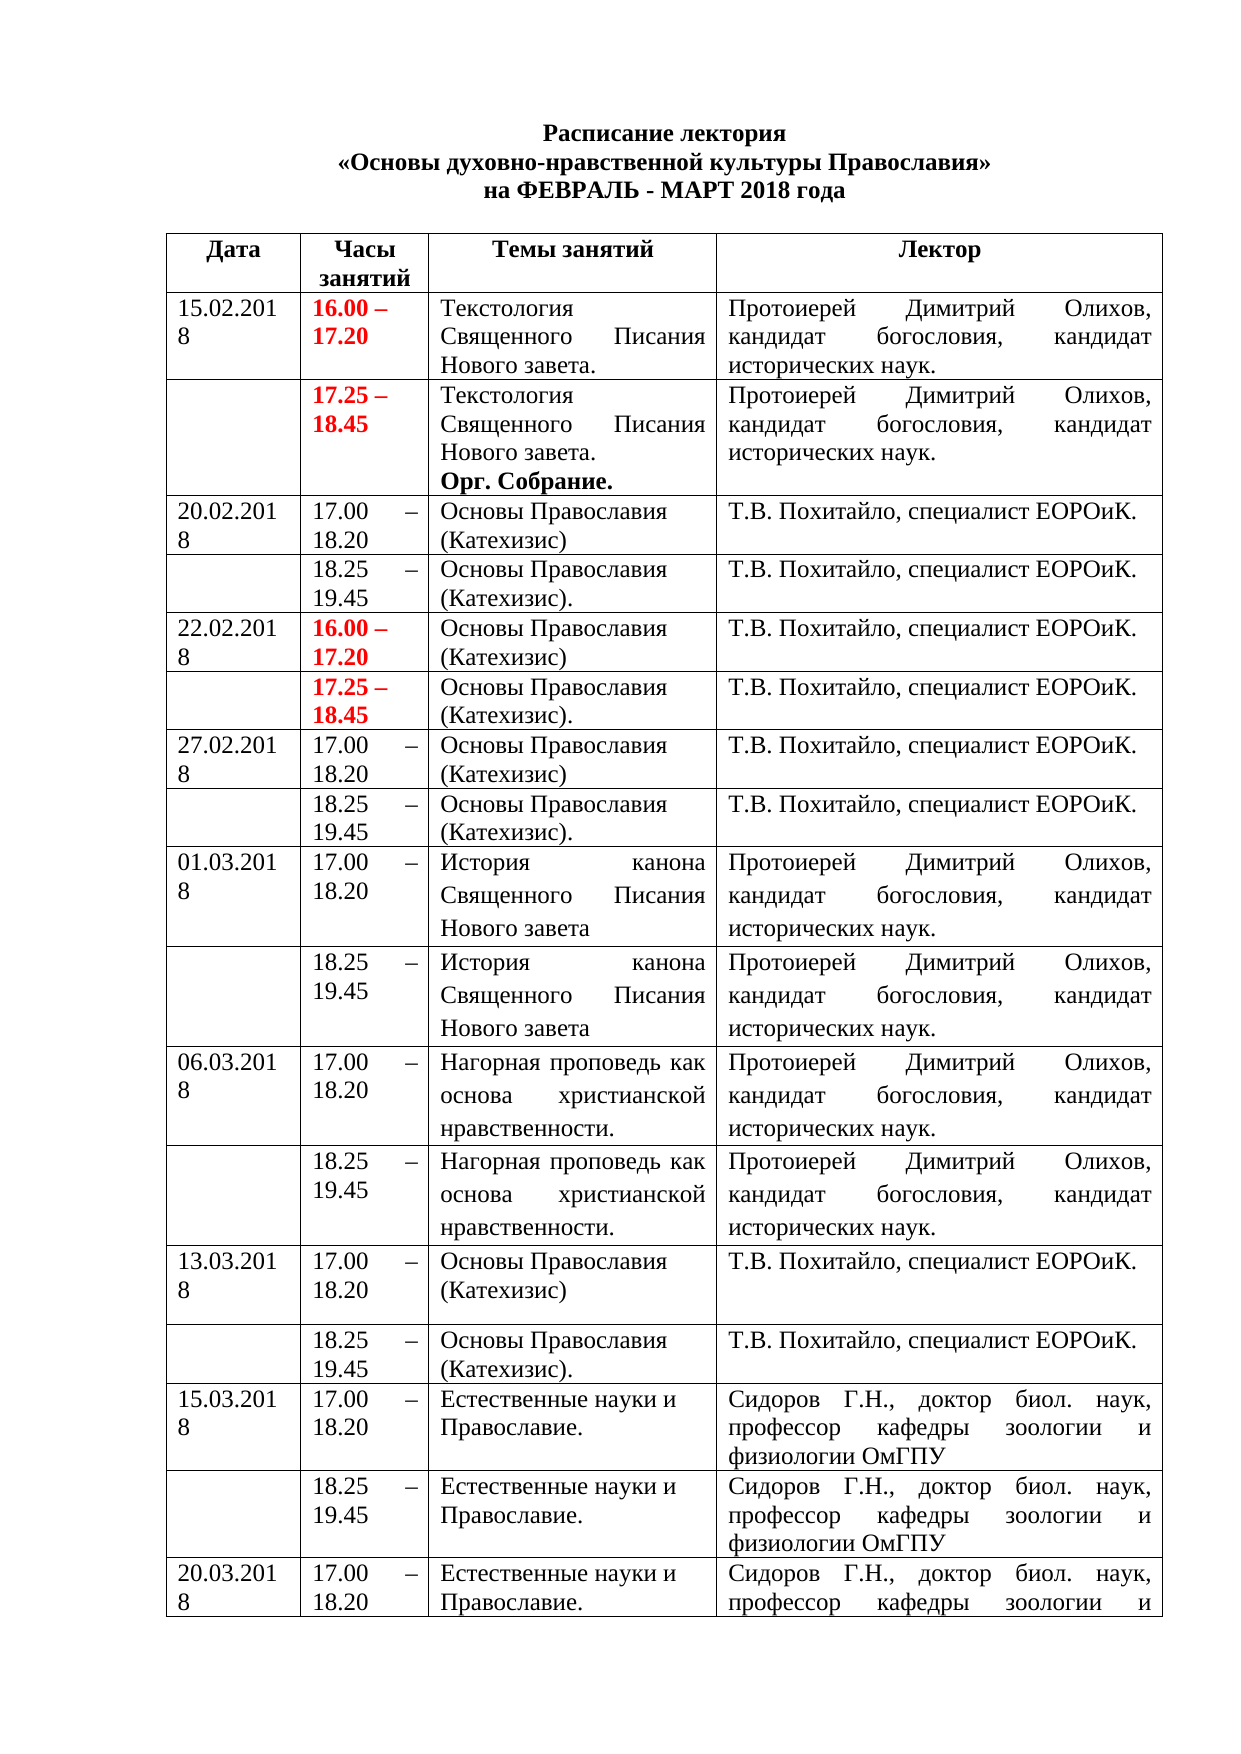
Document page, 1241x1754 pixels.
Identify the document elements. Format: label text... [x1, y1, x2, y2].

table_cell Т.В. Похитайло, специалист ЕОРОиК. [717, 555, 1162, 612]
table_cell Естественные науки и Православие. [429, 1471, 716, 1557]
table_cell Протоиерей Димитрий Олихов, кандидат богословия, кандидат исторических наук. [717, 847, 1162, 946]
table_cell 15.02.2018 [167, 293, 300, 379]
table_cell Естественные науки и Православие. [429, 1384, 716, 1470]
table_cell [717, 1558, 1162, 1616]
table_cell Нагорная проповедь как основа христианской нравственности. [429, 1146, 716, 1245]
table_cell Основы Православия (Катехизис) [429, 730, 716, 788]
table_cell Основы Православия (Катехизис). [429, 672, 716, 729]
table_cell История канона Священного Писания Нового завета [429, 847, 716, 946]
table_cell [167, 1471, 300, 1557]
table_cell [717, 1471, 1162, 1557]
table_header Дата [167, 234, 300, 292]
table_cell Т.В. Похитайло, специалист ЕОРОиК. [717, 1325, 1162, 1383]
table_cell 16.00 – 17.20 [301, 613, 428, 671]
table_cell Т.В. Похитайло, специалист ЕОРОиК. [717, 496, 1162, 553]
table_cell 27.02.2018 [167, 730, 300, 788]
table_cell 01.03.2018 [167, 847, 300, 946]
table_cell 17.00 – 18.20 [301, 496, 428, 553]
table_cell Основы Православия (Катехизис) [429, 613, 716, 671]
table_header Лектор [717, 234, 1162, 292]
table_cell 18.25 – 19.45 [301, 947, 428, 1046]
table_cell [167, 947, 300, 1046]
table_cell История канона Священного Писания Нового завета [429, 947, 716, 1046]
table_cell 17.00 – 18.20 [301, 847, 428, 946]
table_cell Протоиерей Димитрий Олихов, кандидат богословия, кандидат исторических наук. [717, 1047, 1162, 1145]
table_cell [167, 380, 300, 495]
text Расписание лектория [177, 118, 1152, 147]
table_header Темы занятий [429, 234, 716, 292]
table_cell 17.00 – 18.20 [301, 1558, 428, 1616]
table_cell Т.В. Похитайло, специалист ЕОРОиК. [717, 730, 1162, 788]
table_cell Т.В. Похитайло, специалист ЕОРОиК. [717, 672, 1162, 729]
table_cell 16.00 – 17.20 [301, 293, 428, 379]
table_cell [167, 1325, 300, 1383]
table_cell 17.25 – 18.45 [301, 672, 428, 729]
table_cell 20.03.2018 [167, 1558, 300, 1616]
text на ФЕВРАЛЬ - МАРТ 2018 года [177, 176, 1152, 204]
table_cell 13.03.2018 [167, 1246, 300, 1324]
table_cell Основы Православия (Катехизис). [429, 789, 716, 846]
table_cell Нагорная проповедь как основа христианской нравственности. [429, 1047, 716, 1145]
table_cell 18.25 – 19.45 [301, 1146, 428, 1245]
table_cell 20.02.2018 [167, 496, 300, 553]
table_cell 17.00 – 18.20 [301, 730, 428, 788]
table_cell Протоиерей Димитрий Олихов, кандидат богословия, кандидат исторических наук. [717, 380, 1162, 495]
table_cell Основы Православия (Катехизис) [429, 1246, 716, 1324]
table_cell Т.В. Похитайло, специалист ЕОРОиК. [717, 789, 1162, 846]
table_cell [167, 1146, 300, 1245]
table_cell Основы Православия (Катехизис). [429, 1325, 716, 1383]
table_cell Протоиерей Димитрий Олихов, кандидат богословия, кандидат исторических наук. [717, 947, 1162, 1046]
table_cell 17.00 – 18.20 [301, 1384, 428, 1470]
table_cell 15.03.2018 [167, 1384, 300, 1470]
table_cell [167, 789, 300, 846]
table_cell 18.25 – 19.45 [301, 1325, 428, 1383]
table_cell 18.25 – 19.45 [301, 1471, 428, 1557]
table_cell Основы Православия (Катехизис) [429, 496, 716, 553]
table_cell [167, 555, 300, 612]
table_cell Протоиерей Димитрий Олихов, кандидат богословия, кандидат исторических наук. [717, 1146, 1162, 1245]
text «Основы духовно-нравственной культуры Православия» [177, 147, 1152, 176]
table_cell Т.В. Похитайло, специалист ЕОРОиК. [717, 613, 1162, 671]
table_cell Текстология Священного Писания Нового завета. Орг. Собрание. [429, 380, 716, 495]
table_cell 17.25 – 18.45 [301, 380, 428, 495]
table_cell 17.00 – 18.20 [301, 1047, 428, 1145]
table_cell Текстология Священного Писания Нового завета. [429, 293, 716, 379]
table_cell Т.В. Похитайло, специалист ЕОРОиК. [717, 1246, 1162, 1324]
table_header Часы занятий [301, 234, 428, 292]
table_cell 22.02.2018 [167, 613, 300, 671]
table_cell 06.03.2018 [167, 1047, 300, 1145]
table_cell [429, 1558, 716, 1616]
table_cell Основы Православия (Катехизис). [429, 555, 716, 612]
table_cell [167, 672, 300, 729]
table_cell Протоиерей Димитрий Олихов, кандидат богословия, кандидат исторических наук. [717, 293, 1162, 379]
table_cell Сидоров Г.Н., доктор биол. наук, профессор кафедры зоологии и физиологии ОмГПУ [717, 1384, 1162, 1470]
table_cell 17.00 – 18.20 [301, 1246, 428, 1324]
table_cell 18.25 – 19.45 [301, 789, 428, 846]
table_cell 18.25 – 19.45 [301, 555, 428, 612]
